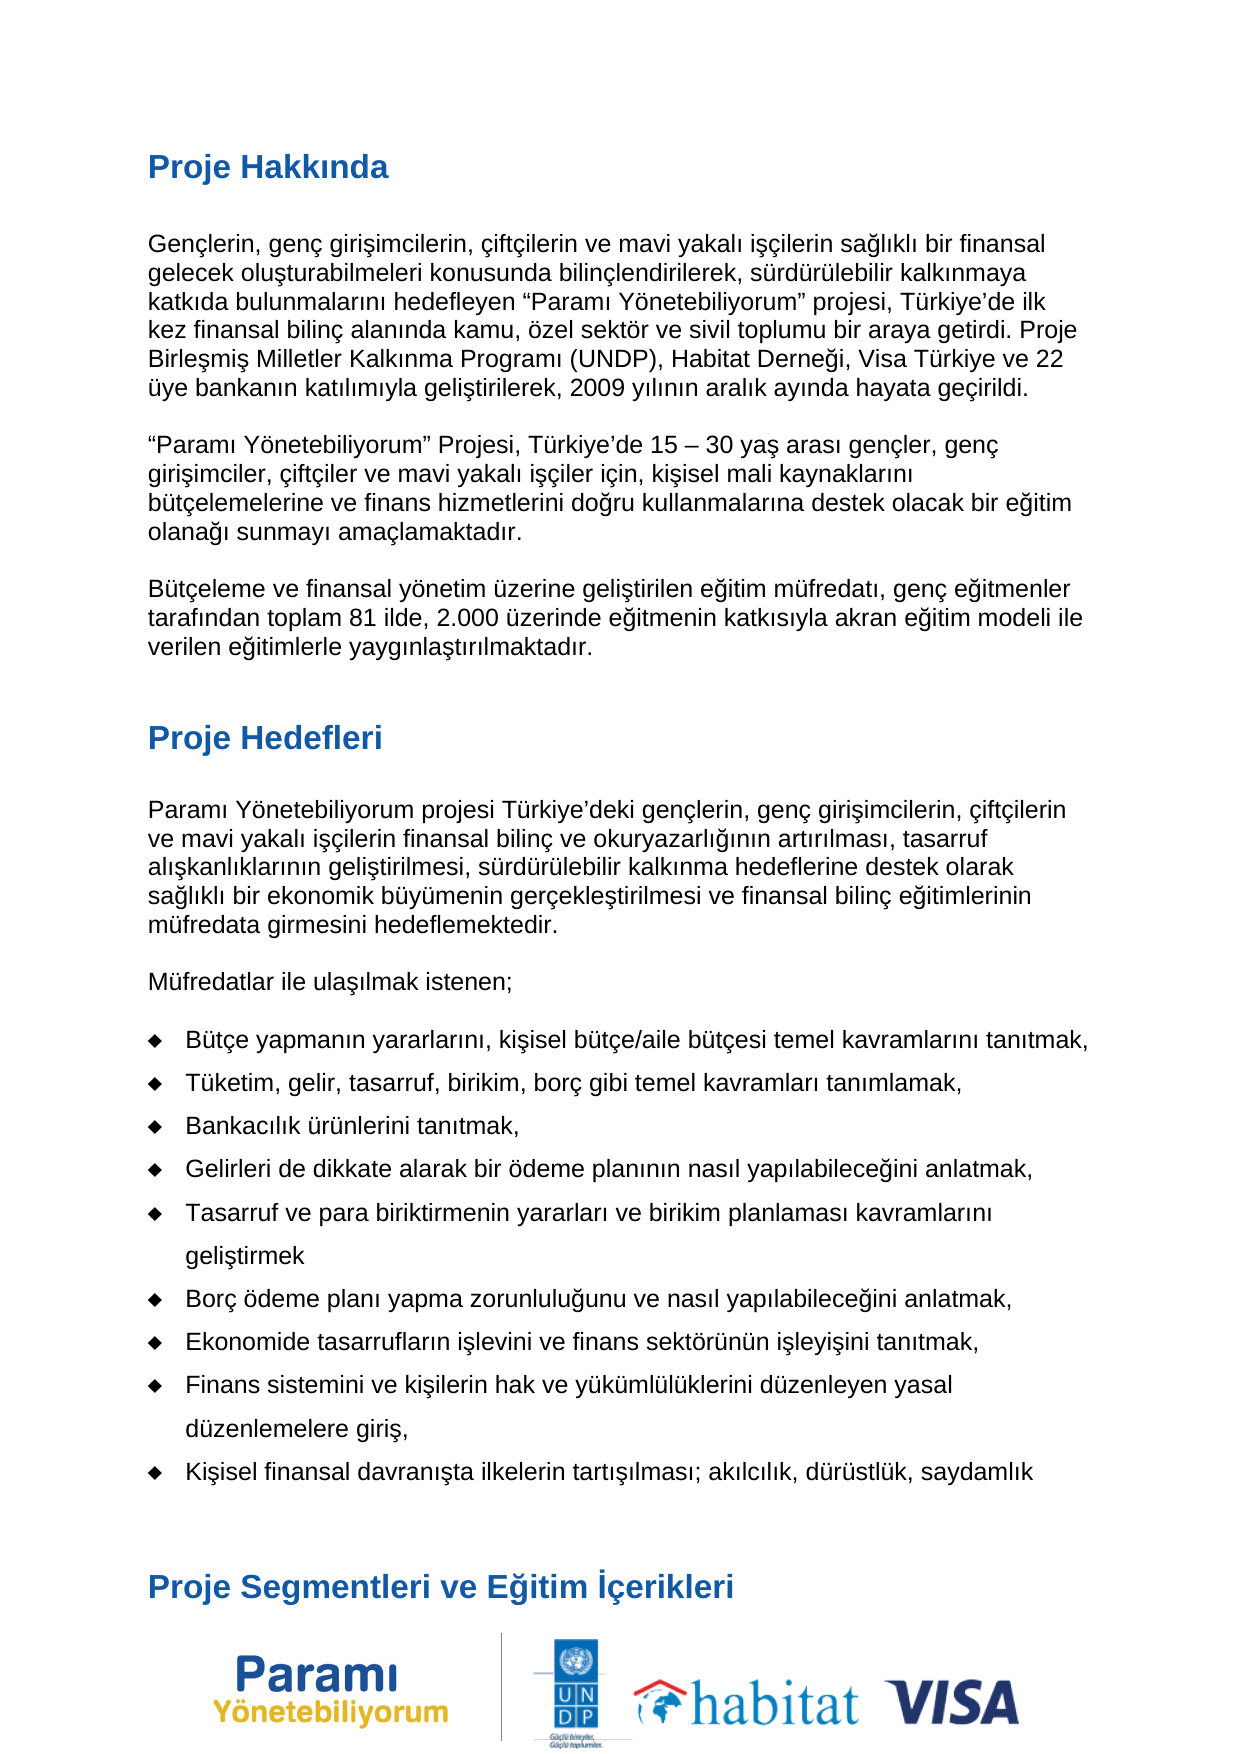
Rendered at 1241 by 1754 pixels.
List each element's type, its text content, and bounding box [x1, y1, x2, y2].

text Proje Hedefleri [148, 718, 1093, 756]
list Finans sistemini ve kişilerin hak ve yükümlülüklerini düzenleyen yasal düzenlemelere giriş, [148, 1371, 1093, 1442]
text Gençlerin, genç girişimcilerin, çiftçilerin ve mavi yakalı işçilerin sağlıklı bir finansal gelecek oluşturabilmeleri konusunda bilinçlendirilerek, sürdürülebilir kalkınmaya katkıda bulunmalarını hedefleyen “Paramı Yönetebiliyorum” projesi, Türkiye’de ilk kez finansal bilinç alanında kamu, özel sektör ve sivil toplumu bir araya getirdi. Proje Birleşmiş Milletler Kalkınma Programı (UNDP), Habitat Derneği, Visa Türkiye ve 22 üye bankanın katılımıyla geliştirilerek, 2009 yılının aralık ayında hayata geçirildi. [148, 229, 1093, 402]
list Kişisel finansal davranışta ilkelerin tartışılması; akılcılık, dürüstlük, saydamlık [148, 1457, 1093, 1486]
text Paramı Yönetebiliyorum projesi Türkiye’deki gençlerin, genç girişimcilerin, çiftçilerin ve mavi yakalı işçilerin finansal bilinç ve okuryazarlığının artırılması, tasarruf alışkanlıklarının geliştirilmesi, sürdürülebilir kalkınma hedeflerine destek olarak sağlıklı bir ekonomik büyümenin gerçekleştirilmesi ve finansal bilinç eğitimlerinin müfredata girmesini hedeflemektedir. [148, 795, 1093, 938]
list Gelirleri de dikkate alarak bir ödeme planının nasıl yapılabileceğini anlatmak, [148, 1154, 1093, 1183]
text “Paramı Yönetebiliyorum” Projesi, Türkiye’de 15 – 30 yaş arası gençler, genç girişimciler, çiftçiler ve mavi yakalı işçiler için, kişisel mali kaynaklarını bütçelemelerine ve finans hizmetlerini doğru kullanmalarına destek olacak bir eğitim olanağı sunmayı amaçlamaktadır. [148, 430, 1093, 545]
text Proje Hakkında [148, 148, 1093, 186]
text Bütçeleme ve finansal yönetim üzerine geliştirilen eğitim müfredatı, genç eğitmenler tarafından toplam 81 ilde, 2.000 üzerinde eğitmenin katkısıyla akran eğitim modeli ile verilen eğitimlerle yaygınlaştırılmaktadır. [148, 574, 1093, 660]
text Proje Segmentleri ve Eğitim İçerikleri [148, 1567, 1093, 1606]
list Tüketim, gelir, tasarruf, birikim, borç gibi temel kavramları tanımlamak, [148, 1068, 1093, 1097]
picture [209, 1629, 456, 1748]
list Ekonomide tasarrufların işlevini ve finans sektörünün işleyişini tanıtmak, [148, 1327, 1093, 1356]
list Borç ödeme planı yapma zorunluluğunu ve nasıl yapılabileceğini anlatmak, [148, 1284, 1093, 1313]
text Müfredatlar ile ulaşılmak istenen; [148, 967, 1093, 996]
list Tasarruf ve para biriktirmenin yararları ve birikim planlaması kavramlarını geliştirmek [148, 1198, 1093, 1270]
list Bütçe yapmanın yararlarını, kişisel bütçe/aile bütçesi temel kavramlarını tanıtmak, [148, 1025, 1093, 1054]
list Bankacılık ürünlerini tanıtmak, [148, 1111, 1093, 1140]
